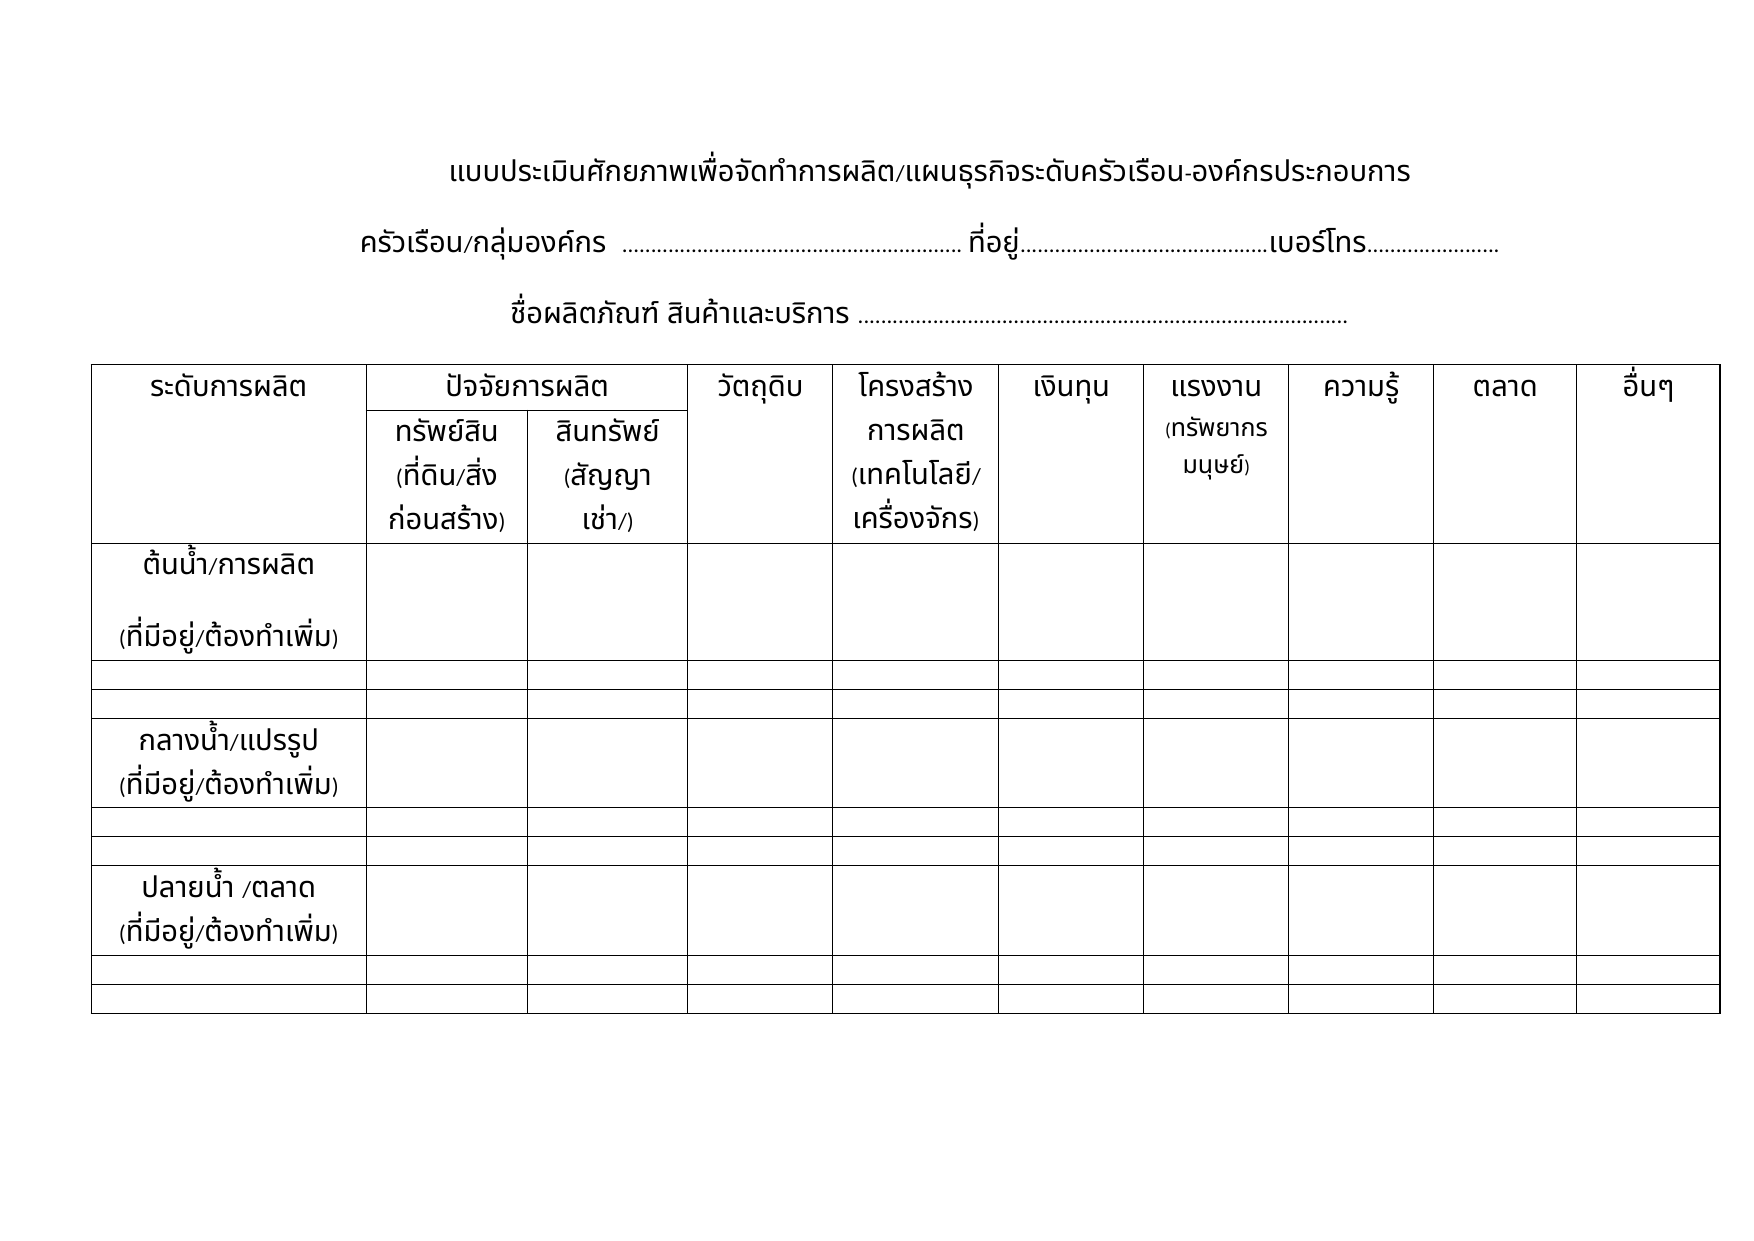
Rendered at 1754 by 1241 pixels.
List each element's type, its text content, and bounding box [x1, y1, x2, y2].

table_header ความรู้ [1289, 365, 1433, 543]
table_cell [528, 719, 687, 807]
table_cell [528, 690, 687, 718]
table_cell [688, 985, 832, 1013]
table_cell [528, 956, 687, 983]
table_cell [833, 719, 998, 807]
table_cell [999, 661, 1143, 689]
table_cell [1144, 544, 1288, 660]
table_cell [833, 808, 998, 836]
table_cell [999, 866, 1143, 954]
table_cell [688, 808, 832, 836]
table_cell [367, 808, 527, 836]
table_cell [833, 544, 998, 660]
table_cell [528, 661, 687, 689]
table_cell [833, 661, 998, 689]
table_cell [92, 661, 366, 689]
table_cell [367, 690, 527, 718]
table_cell [367, 837, 527, 865]
table_cell [1144, 837, 1288, 865]
table_cell [367, 661, 527, 689]
table_cell [1434, 866, 1576, 954]
table_cell [1434, 661, 1576, 689]
table_cell [1289, 690, 1433, 718]
table_header ตลาด [1434, 365, 1576, 543]
table_cell [1289, 808, 1433, 836]
table_cell [688, 956, 832, 983]
table_cell [688, 544, 832, 660]
table_cell [1577, 866, 1719, 954]
table_cell [367, 866, 527, 954]
table_cell [1577, 690, 1719, 718]
table_cell [92, 837, 366, 865]
table_cell [1144, 690, 1288, 718]
table_cell [528, 544, 687, 660]
table_cell [1144, 719, 1288, 807]
table_header ปัจจัยการผลิต [367, 365, 687, 409]
table_cell [92, 985, 366, 1013]
table_cell [367, 544, 527, 660]
table_cell [1144, 985, 1288, 1013]
table_cell [999, 690, 1143, 718]
table_header อื่นๆ [1577, 365, 1719, 543]
text ชื่อผลิตภัณฑ์ สินค้าและบริการ ..................................................................................... [150, 293, 1709, 337]
table_cell [1144, 866, 1288, 954]
table_cell [833, 985, 998, 1013]
table_cell [833, 690, 998, 718]
table_cell [999, 719, 1143, 807]
table_cell [688, 866, 832, 954]
table_cell [1434, 808, 1576, 836]
table_cell [1434, 956, 1576, 983]
table_cell [1289, 544, 1433, 660]
table_cell [367, 719, 527, 807]
table_cell [833, 866, 998, 954]
table_cell [999, 837, 1143, 865]
table_cell [528, 808, 687, 836]
table_cell [688, 690, 832, 718]
table_cell [688, 719, 832, 807]
table_cell ทรัพย์สิน (ที่ดิน/สิ่งก่อนสร้าง) [367, 411, 527, 543]
table_cell [1289, 866, 1433, 954]
table_header วัตถุดิบ [688, 365, 832, 543]
table_cell สินทรัพย์ (สัญญาเช่า/) [528, 411, 687, 543]
table_cell [999, 808, 1143, 836]
table_cell [1577, 956, 1719, 983]
table_cell [92, 690, 366, 718]
table_header โครงสร้างการผลิต (เทคโนโลยี/เครื่องจักร) [833, 365, 998, 543]
table_cell ปลายน้ำ /ตลาด (ที่มีอยู่/ต้องทำเพิ่ม) [92, 866, 366, 954]
table_cell [688, 661, 832, 689]
table_cell [1289, 956, 1433, 983]
table_cell [1289, 837, 1433, 865]
table_cell [833, 956, 998, 983]
table_cell [1577, 985, 1719, 1013]
table_cell [999, 985, 1143, 1013]
table_cell [1434, 690, 1576, 718]
table_cell [1577, 661, 1719, 689]
table_header ระดับการผลิต [92, 365, 366, 543]
table_cell [92, 808, 366, 836]
table_cell [1144, 956, 1288, 983]
table_cell [92, 956, 366, 983]
table_cell [528, 837, 687, 865]
table_cell [833, 837, 998, 865]
table_cell [1434, 985, 1576, 1013]
table_cell [1289, 719, 1433, 807]
table_cell [528, 985, 687, 1013]
table_cell [1434, 544, 1576, 660]
table_cell [688, 837, 832, 865]
table_header เงินทุน [999, 365, 1143, 543]
table_cell [1434, 719, 1576, 807]
table_cell [1577, 544, 1719, 660]
text แบบประเมินศักยภาพเพื่อจัดทำการผลิต/แผนธุรกิจระดับครัวเรือน-องค์กรประกอบการ [150, 150, 1709, 194]
table_cell [1577, 837, 1719, 865]
table_cell ต้นน้ำ/การผลิต (ที่มีอยู่/ต้องทำเพิ่ม) [92, 544, 366, 660]
table_cell [999, 956, 1143, 983]
table_cell [528, 866, 687, 954]
table_cell [999, 544, 1143, 660]
table_cell [1577, 808, 1719, 836]
table_cell กลางน้ำ/แปรรูป (ที่มีอยู่/ต้องทำเพิ่ม) [92, 719, 366, 807]
table_cell [1434, 837, 1576, 865]
table_cell [1289, 661, 1433, 689]
table_cell [367, 956, 527, 983]
table_cell [1144, 808, 1288, 836]
table_cell [1144, 661, 1288, 689]
table_cell [1577, 719, 1719, 807]
text ครัวเรือน/กลุ่มองค์กร ........................................................... ที่อยู่...........................................เบอร์โทร....................... [150, 221, 1709, 266]
table_header แรงงาน (ทรัพยากรมนุษย์) [1144, 365, 1288, 543]
table_cell [367, 985, 527, 1013]
table_cell [1289, 985, 1433, 1013]
